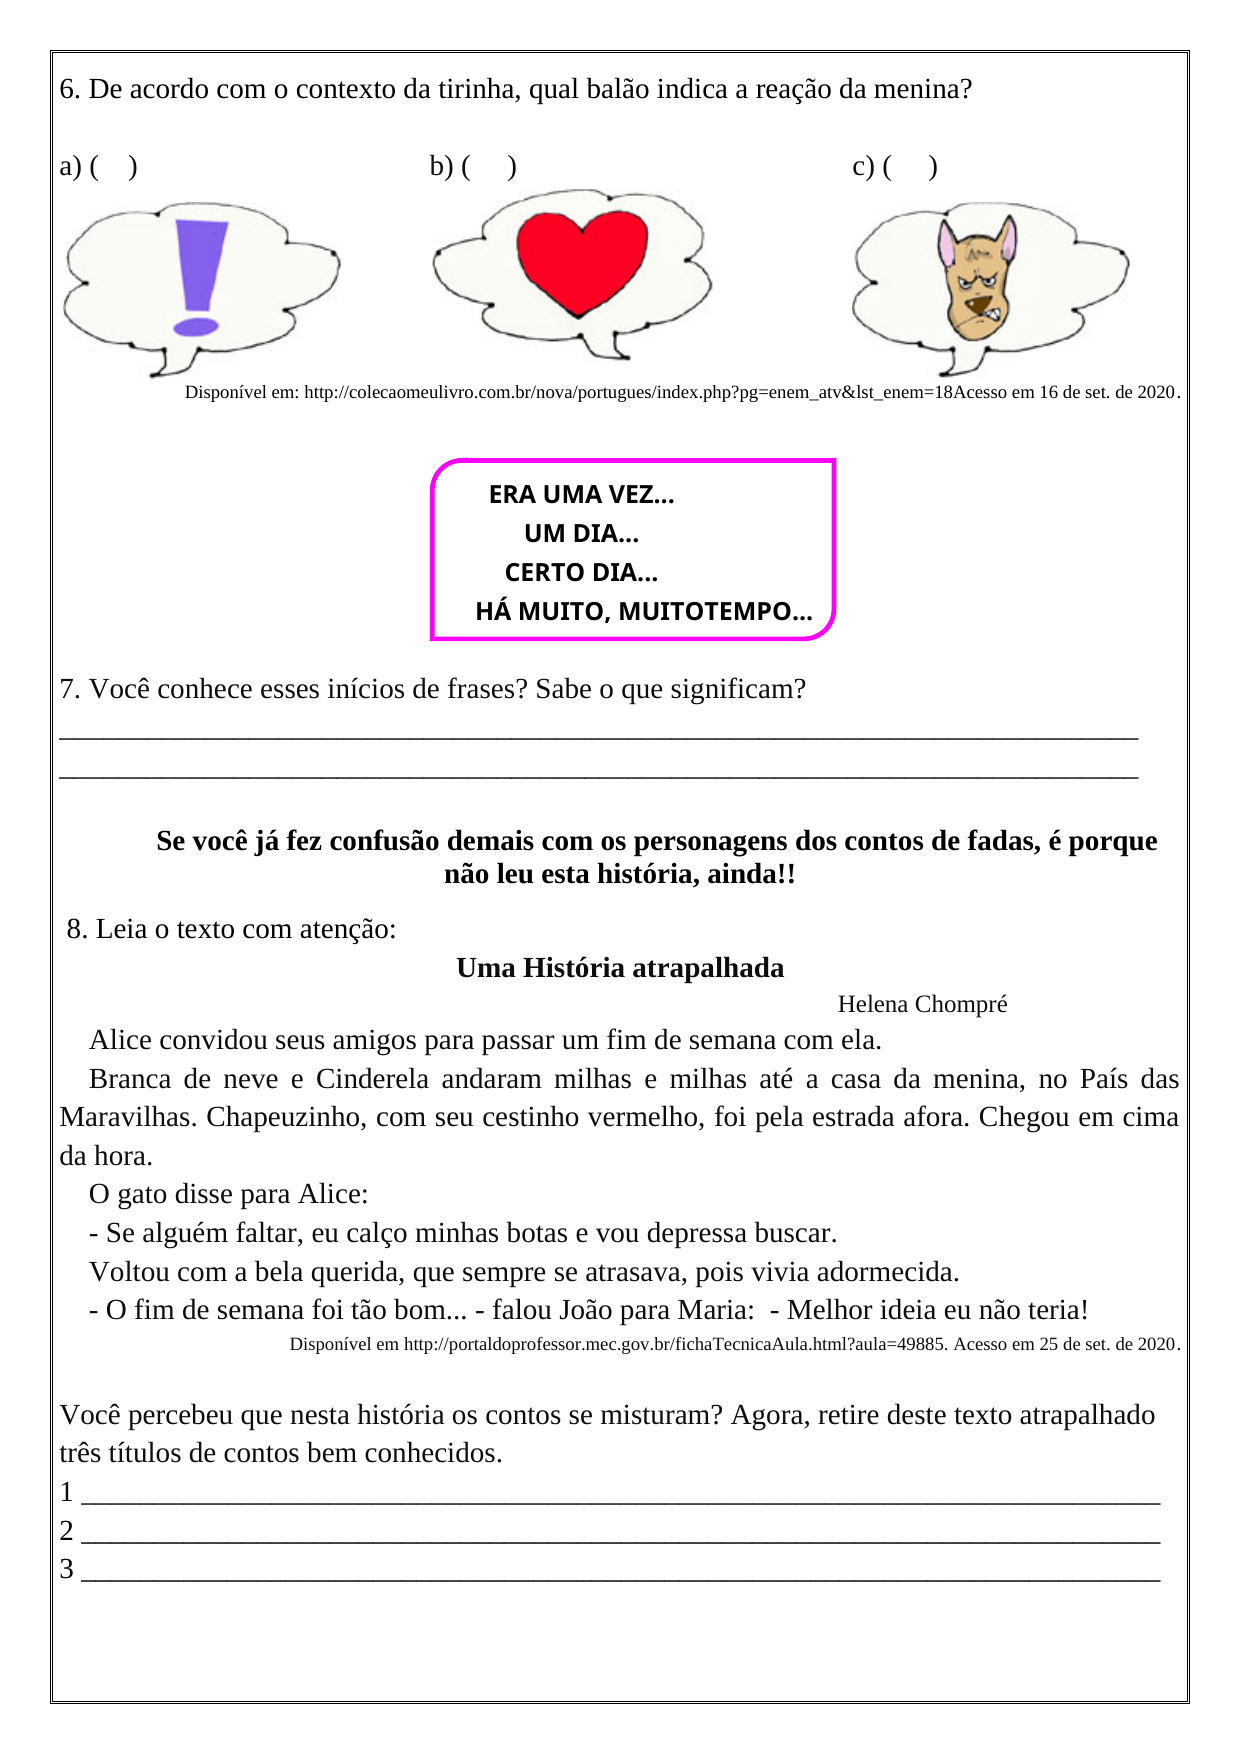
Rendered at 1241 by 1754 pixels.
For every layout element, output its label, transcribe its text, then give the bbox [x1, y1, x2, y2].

text 1 __________________________________________________________________________ [59, 1474, 1181, 1508]
text Voltou com a bela querida, que sempre se atrasava, pois vivia adormecida. [59, 1254, 1181, 1287]
text - Se alguém faltar, eu calço minhas botas e vou depressa buscar. [59, 1215, 1181, 1249]
text Disponível em: http://colecaomeulivro.com.br/nova/portugues/index.php?pg=enem_atv&lst_enem=18Acesso em 16 de set. de 2020. [133, 379, 1181, 403]
text Alice convidou seus amigos para passar um fim de semana com ela. [59, 1022, 1181, 1056]
text Helena Chompré [59, 989, 1181, 1017]
text 6. De acordo com o contexto da tirinha, qual balão indica a reação da menina? [59, 71, 1181, 104]
text 3 __________________________________________________________________________ [59, 1551, 1181, 1585]
text Você percebeu que nesta história os contos se misturam? Agora, retire deste texto atrapalhado três títulos de contos bem conhecidos. [59, 1397, 1181, 1469]
picture [852, 202, 1131, 379]
text - O fim de semana foi tão bom... - falou João para Maria: - Melhor ideia eu não teria! [59, 1292, 1181, 1326]
text 7. Você conhece esses inícios de frases? Sabe o que significam? [59, 671, 1181, 704]
text Disponível em http://portaldoprofessor.mec.gov.br/fichaTecnicaAula.html?aula=49885. Acesso em 25 de set. de 2020. [59, 1331, 1181, 1355]
text Uma História atrapalhada [59, 950, 1181, 984]
text 8. Leia o texto com atenção: [59, 912, 1181, 945]
picture [432, 188, 714, 362]
text __________________________________________________________________________ [59, 748, 1181, 782]
text a) ( ) b) ( ) c) ( ) [59, 148, 1181, 181]
text __________________________________________________________________________ [59, 709, 1181, 743]
text O gato disse para Alice: [59, 1177, 1181, 1210]
text 2 __________________________________________________________________________ [59, 1513, 1181, 1546]
picture [63, 202, 342, 379]
text Branca de neve e Cinderela andaram milhas e milhas até a casa da menina, no País das Maravilhas. Chapeuzinho, com seu cestinho vermelho, foi pela estrada afora. Chegou em cima da hora. [59, 1061, 1181, 1172]
text Se você já fez confusão demais com os personagens dos contos de fadas, é porque não leu esta história, ainda!! [59, 823, 1181, 890]
